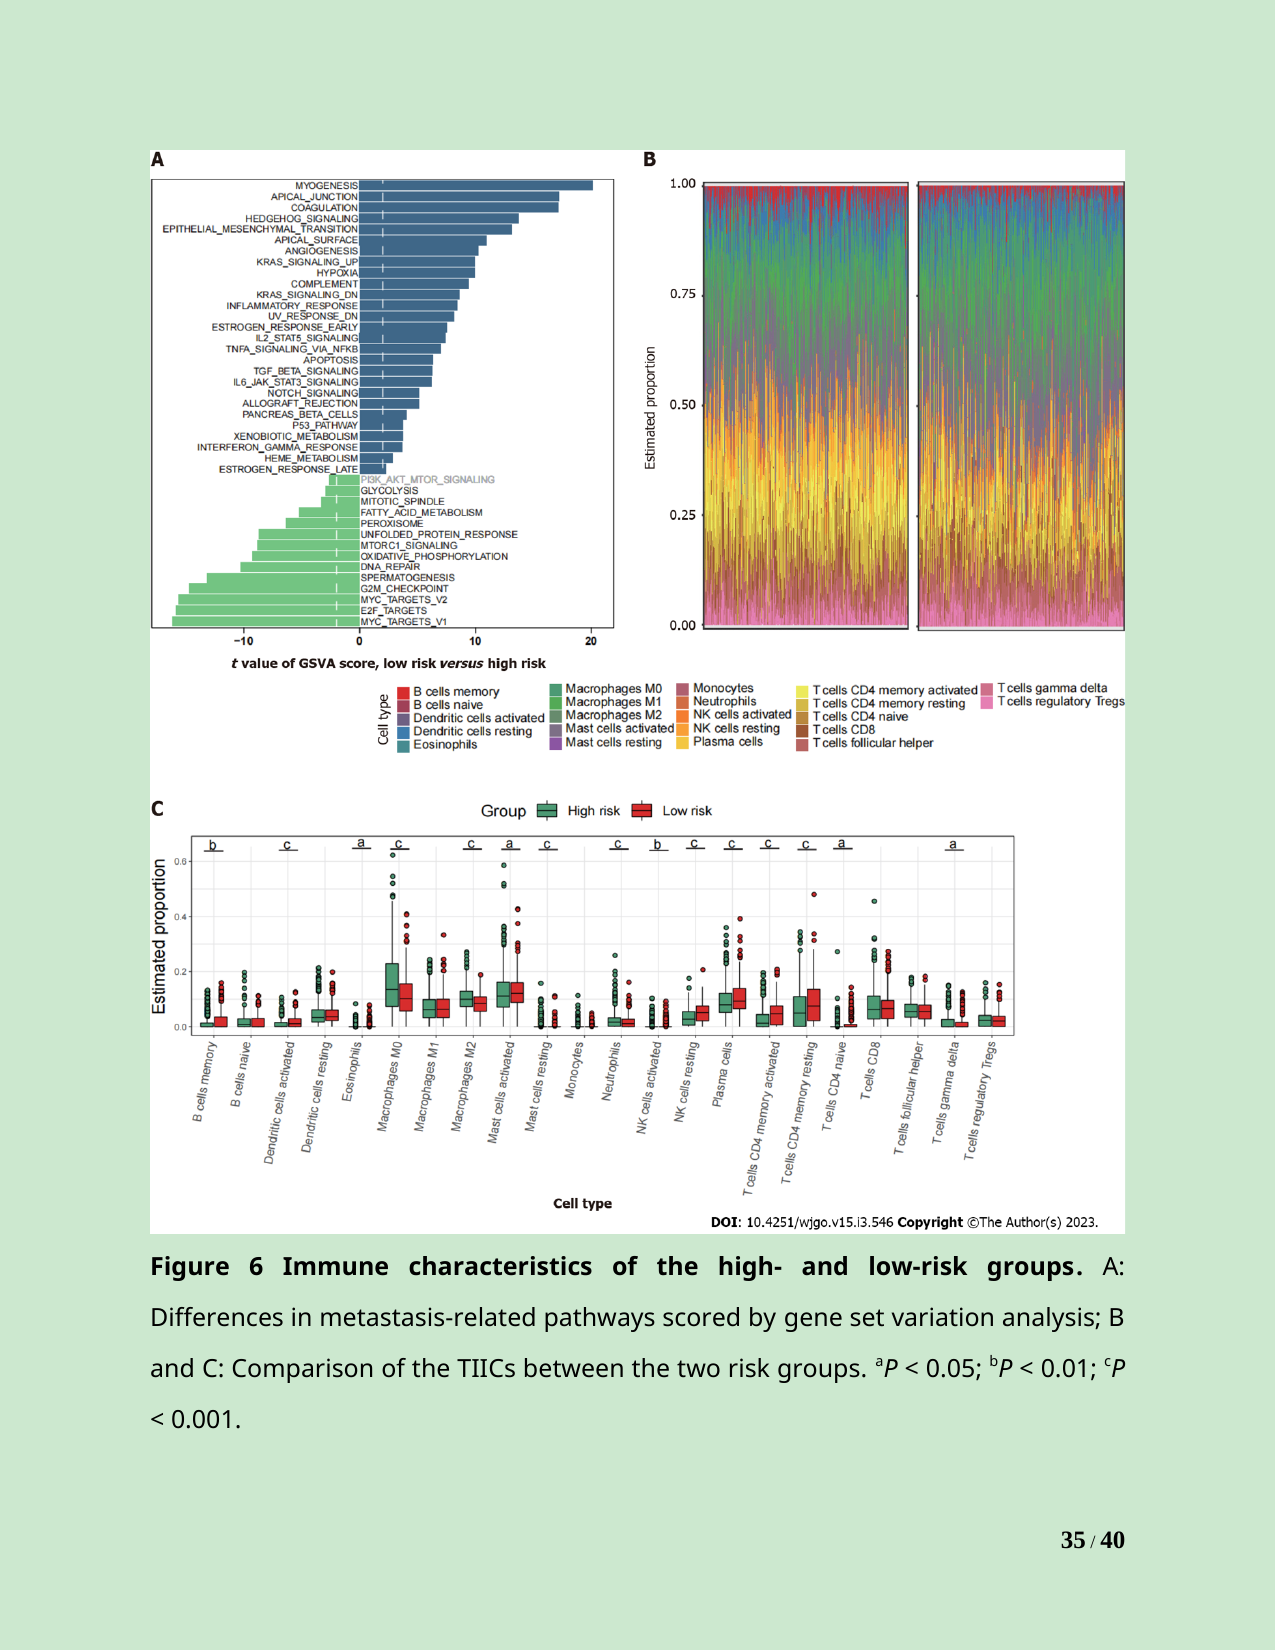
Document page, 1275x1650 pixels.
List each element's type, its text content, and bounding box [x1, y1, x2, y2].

text Figure 6 Immune characteristics of the high- and low-risk groups. A: Differences in metastasis-related pathways scored by gene set variation analysis; B and C: Comparison of the TIICs between the two risk groups. aP < 0.05; bP < 0.01; cP < 0.001. [150, 1248, 1125, 1435]
picture [150, 150, 1125, 1234]
